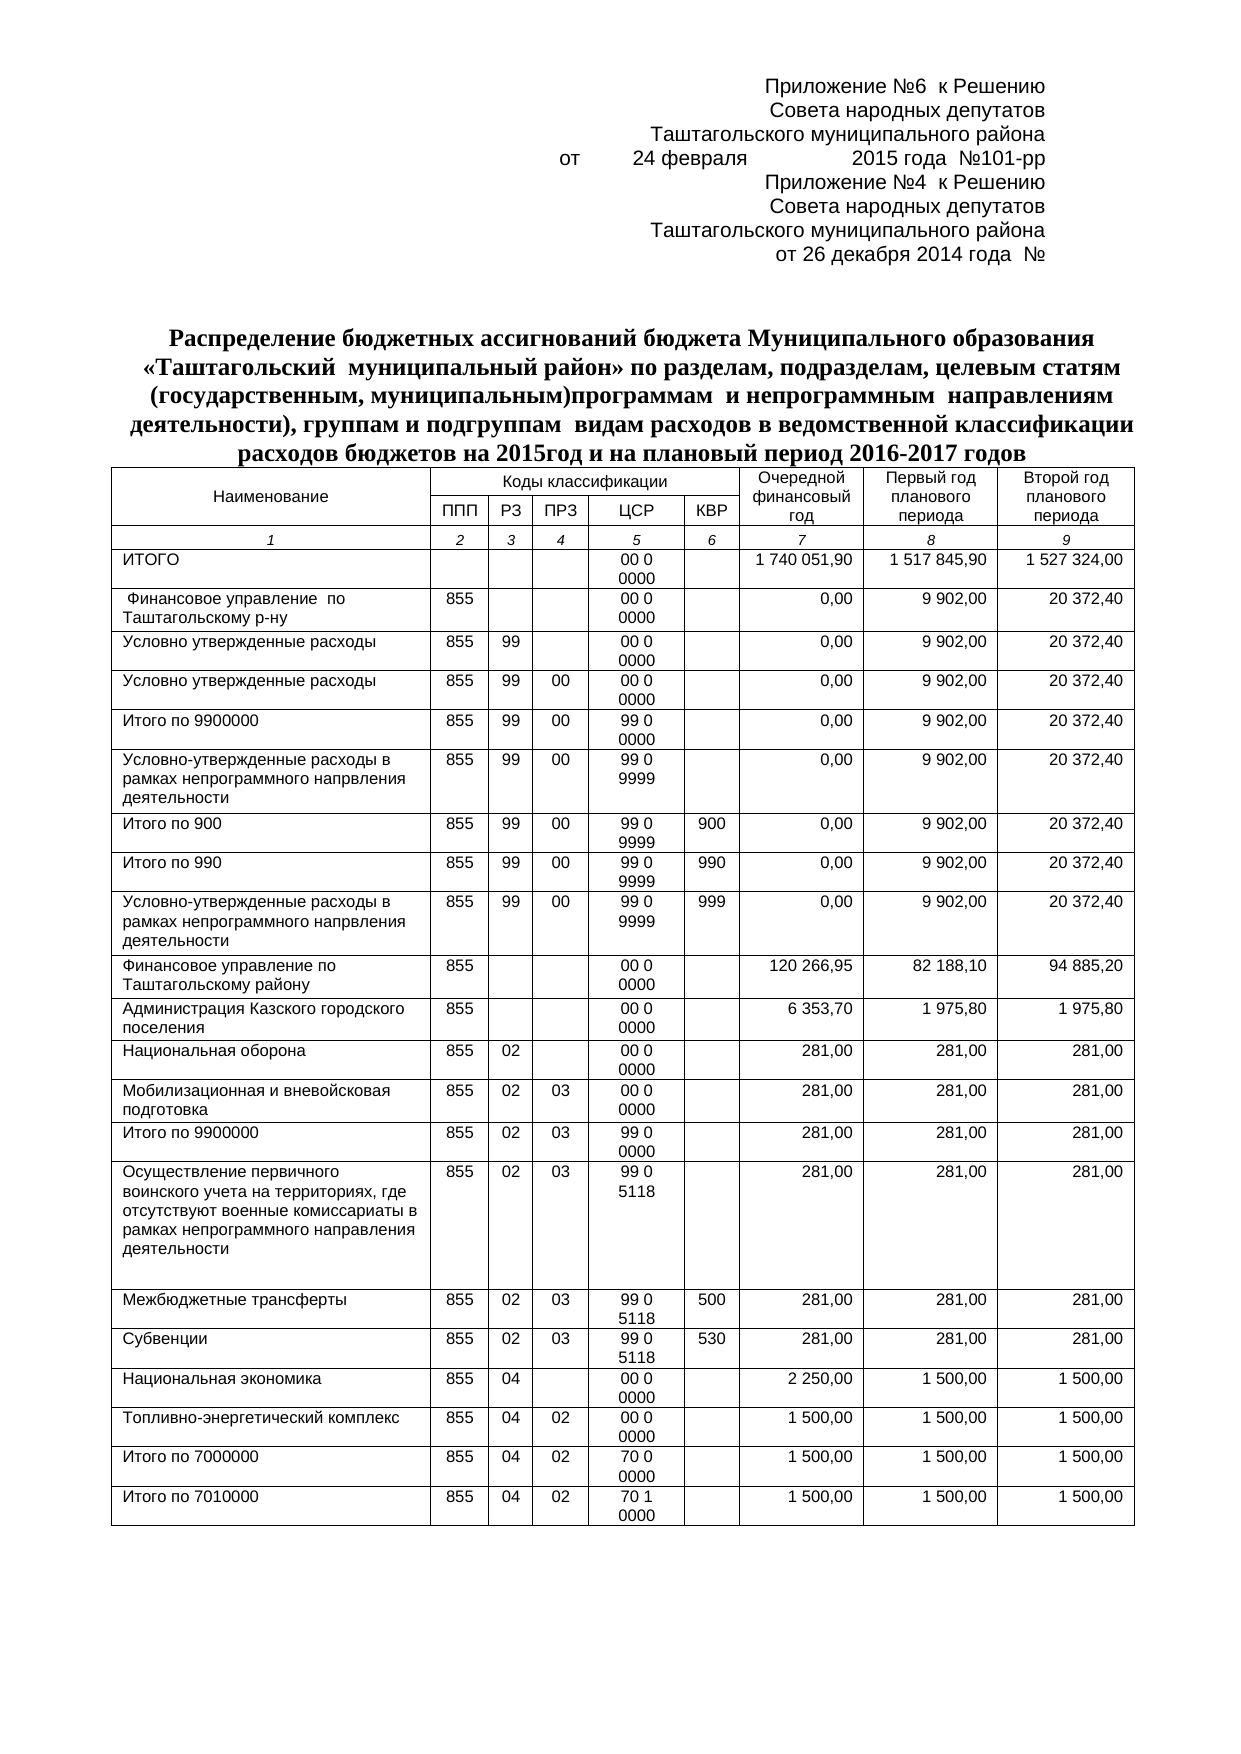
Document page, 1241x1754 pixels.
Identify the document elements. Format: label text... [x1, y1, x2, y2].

table_cell [685, 550, 739, 588]
table_cell 04 [489, 1408, 532, 1446]
table_cell 281,00 [864, 1329, 997, 1367]
table_cell 1 500,00 [864, 1369, 997, 1407]
table_cell от 24 февраля 2015 года №101-рр [109, 146, 1048, 170]
table_cell 00 0 0000 [589, 550, 684, 588]
table_cell 281,00 [864, 1162, 997, 1289]
table_cell 02 [489, 1080, 532, 1122]
table_cell 02 [533, 1487, 588, 1525]
table_cell Условно-утвержденные расходы в рамках непрограммного напрвления деятельности [112, 750, 430, 812]
table_cell [685, 1041, 739, 1079]
table_cell Финансовое управление по Таштагольскому р-ну [112, 589, 430, 631]
table_cell 04 [489, 1487, 532, 1525]
table_cell 9 902,00 [864, 671, 997, 709]
table_cell 281,00 [864, 1123, 997, 1161]
table_cell 82 188,10 [864, 956, 997, 997]
table_cell [685, 1447, 739, 1486]
table_cell 00 [533, 892, 588, 955]
table_cell 99 0 9999 [589, 814, 684, 852]
table_cell 855 [431, 750, 488, 812]
table_cell Совета народных депутатов Таштагольского муниципального района [109, 98, 1048, 146]
table_cell [533, 956, 588, 997]
table_cell 20 372,40 [998, 710, 1134, 749]
table_cell 02 [533, 1447, 588, 1486]
table_cell 99 0 9999 [589, 892, 684, 955]
table_cell Итого по 900 [112, 814, 430, 852]
table_cell [533, 589, 588, 631]
table_cell 7 [740, 526, 863, 549]
table_cell 855 [431, 632, 488, 670]
table_cell Итого по 9900000 [112, 1123, 430, 1161]
table_cell 2 [431, 526, 488, 549]
table_cell РЗ [489, 496, 532, 525]
table_cell КВР [685, 496, 739, 525]
table_cell 855 [431, 1041, 488, 1079]
table_cell 02 [489, 1123, 532, 1161]
table_cell 20 372,40 [998, 750, 1134, 812]
table_cell 500 [685, 1290, 739, 1328]
table_cell [685, 750, 739, 812]
table_cell 281,00 [998, 1290, 1134, 1328]
table_cell [533, 550, 588, 588]
table_cell 00 0 0000 [589, 589, 684, 631]
table_cell [685, 999, 739, 1040]
table_cell 03 [533, 1123, 588, 1161]
table_cell [431, 550, 488, 588]
table_cell 9 902,00 [864, 814, 997, 852]
table_cell 900 [685, 814, 739, 852]
table_header Первый год планового периода [864, 468, 997, 525]
table_cell 990 [685, 853, 739, 891]
table_cell Администрация Казского городского поселения [112, 999, 430, 1040]
table_cell 9 [998, 526, 1134, 549]
table_header Очередной финансовый год [740, 468, 863, 525]
table_cell 02 [533, 1408, 588, 1446]
table_cell 1 500,00 [740, 1487, 863, 1525]
table_cell 94 885,20 [998, 956, 1134, 997]
table_cell 02 [489, 1329, 532, 1367]
table_header Приложение №6 к Решению [109, 74, 1048, 98]
table_cell 9 902,00 [864, 750, 997, 812]
table_cell 855 [431, 956, 488, 997]
table_cell 99 0 9999 [589, 750, 684, 812]
table_cell Национальная оборона [112, 1041, 430, 1079]
table_cell 03 [533, 1162, 588, 1289]
table_cell 99 [489, 853, 532, 891]
table_cell 20 372,40 [998, 853, 1134, 891]
table_cell 281,00 [740, 1123, 863, 1161]
table_cell 281,00 [864, 1041, 997, 1079]
table_cell 1 [112, 526, 430, 549]
table_cell 855 [431, 853, 488, 891]
table_cell 9 902,00 [864, 710, 997, 749]
table_cell ПРЗ [533, 496, 588, 525]
table_cell [489, 589, 532, 631]
table_cell [685, 1080, 739, 1122]
table_cell Межбюджетные трансферты [112, 1290, 430, 1328]
table_cell 99 [489, 671, 532, 709]
table_cell [685, 956, 739, 997]
table_cell 00 [533, 710, 588, 749]
table_cell 855 [431, 892, 488, 955]
table_cell [685, 1408, 739, 1446]
table_header Коды классификации [431, 468, 739, 495]
table_cell 70 1 0000 [589, 1487, 684, 1525]
table_cell 99 [489, 632, 532, 670]
table_header Второй год планового периода [998, 468, 1134, 525]
table_cell 9 902,00 [864, 853, 997, 891]
table_cell 855 [431, 1408, 488, 1446]
table_cell 1 500,00 [740, 1447, 863, 1486]
table_cell 99 0 5118 [589, 1162, 684, 1289]
table_cell 04 [489, 1447, 532, 1486]
table_cell 20 372,40 [998, 892, 1134, 955]
table_cell [685, 710, 739, 749]
table_cell 2 250,00 [740, 1369, 863, 1407]
table_cell 03 [533, 1290, 588, 1328]
table_cell [685, 1369, 739, 1407]
table_cell Субвенции [112, 1329, 430, 1367]
table_cell 1 500,00 [864, 1487, 997, 1525]
table_cell Условно-утвержденные расходы в рамках непрограммного напрвления деятельности [112, 892, 430, 955]
table_cell 9 902,00 [864, 632, 997, 670]
table_cell 530 [685, 1329, 739, 1367]
table_cell Приложение №4 к Решению [109, 170, 1048, 194]
table_cell Условно утвержденные расходы [112, 671, 430, 709]
table_cell 855 [431, 1369, 488, 1407]
table_cell 855 [431, 589, 488, 631]
table_cell 0,00 [740, 710, 863, 749]
table_cell 281,00 [740, 1080, 863, 1122]
table_cell ЦСР [589, 496, 684, 525]
table_cell от 26 декабря 2014 года № [109, 242, 1048, 266]
table_cell 99 0 5118 [589, 1329, 684, 1367]
table_cell 281,00 [998, 1329, 1134, 1367]
table_cell 1 500,00 [998, 1408, 1134, 1446]
table_cell Финансовое управление по Таштагольскому району [112, 956, 430, 997]
table_cell [685, 1487, 739, 1525]
table_cell 999 [685, 892, 739, 955]
table_cell 9 902,00 [864, 892, 997, 955]
table_cell [685, 671, 739, 709]
table_cell 0,00 [740, 632, 863, 670]
table_cell [489, 999, 532, 1040]
table_cell 4 [533, 526, 588, 549]
table_cell [489, 956, 532, 997]
table_cell 00 0 0000 [589, 671, 684, 709]
table_cell 1 500,00 [998, 1369, 1134, 1407]
table_cell 0,00 [740, 853, 863, 891]
table_cell Итого по 7000000 [112, 1447, 430, 1486]
table_cell [533, 632, 588, 670]
table_cell [685, 589, 739, 631]
table_cell 20 372,40 [998, 671, 1134, 709]
table_cell 1 500,00 [998, 1447, 1134, 1486]
table_cell 1 500,00 [864, 1408, 997, 1446]
table_cell [685, 632, 739, 670]
table_cell 5 [589, 526, 684, 549]
table_cell 1 975,80 [998, 999, 1134, 1040]
table_cell 00 0 0000 [589, 956, 684, 997]
table_cell 855 [431, 999, 488, 1040]
table_cell 0,00 [740, 750, 863, 812]
table_cell 855 [431, 1162, 488, 1289]
table_cell 0,00 [740, 892, 863, 955]
table_cell 281,00 [740, 1041, 863, 1079]
table_cell 281,00 [998, 1080, 1134, 1122]
table_cell 03 [533, 1329, 588, 1367]
table_cell 9 902,00 [864, 589, 997, 631]
table_cell Итого по 990 [112, 853, 430, 891]
table_cell 281,00 [998, 1123, 1134, 1161]
table_cell ППП [431, 496, 488, 525]
table_cell 99 [489, 892, 532, 955]
table_cell 855 [431, 1080, 488, 1122]
table_cell 04 [489, 1369, 532, 1407]
table_cell 00 0 0000 [589, 1041, 684, 1079]
table_header Наименование [112, 468, 430, 525]
table_cell [489, 550, 532, 588]
table_cell 1 975,80 [864, 999, 997, 1040]
table_cell 99 0 9999 [589, 853, 684, 891]
table_cell 03 [533, 1080, 588, 1122]
table_cell 281,00 [740, 1290, 863, 1328]
table_cell 855 [431, 1487, 488, 1525]
table_cell 281,00 [998, 1041, 1134, 1079]
table_cell Национальная экономика [112, 1369, 430, 1407]
table_cell 855 [431, 1447, 488, 1486]
table_cell 02 [489, 1162, 532, 1289]
table_cell 1 500,00 [998, 1487, 1134, 1525]
table_cell 20 372,40 [998, 814, 1134, 852]
table_cell 70 0 0000 [589, 1447, 684, 1486]
table_cell Совета народных депутатов Таштагольского муниципального района [109, 194, 1048, 242]
table_cell [685, 1123, 739, 1161]
table_cell 99 0 0000 [589, 710, 684, 749]
table_cell 00 [533, 750, 588, 812]
text Распределение бюджетных ассигнований бюджета Муниципального образования «Таштагольский муниципальный район» по разделам, подразделам, целевым статям (государственным, муниципальным)программам и непрограммным направлениям деятельности), группам и подгруппам видам расходов в ведомственной классификации расходов бюджетов на 2015год и на плановый период 2016-2017 годов [112, 323, 1152, 467]
table_cell 120 266,95 [740, 956, 863, 997]
table_cell Итого по 7010000 [112, 1487, 430, 1525]
table_cell 6 [685, 526, 739, 549]
table_cell 00 0 0000 [589, 632, 684, 670]
table_cell 8 [864, 526, 997, 549]
table_cell 1 517 845,90 [864, 550, 997, 588]
table_cell 855 [431, 814, 488, 852]
table_cell [533, 1369, 588, 1407]
table_cell 00 [533, 853, 588, 891]
table_cell Мобилизационная и вневойсковая подготовка [112, 1080, 430, 1122]
table_cell 00 0 0000 [589, 1080, 684, 1122]
table_cell 855 [431, 1329, 488, 1367]
table_cell 0,00 [740, 814, 863, 852]
table_cell 1 500,00 [740, 1408, 863, 1446]
table_cell 855 [431, 1123, 488, 1161]
table_cell 00 0 0000 [589, 999, 684, 1040]
table_cell 02 [489, 1041, 532, 1079]
table_cell Итого по 9900000 [112, 710, 430, 749]
table_cell [533, 1041, 588, 1079]
table_cell 855 [431, 671, 488, 709]
table_cell 281,00 [998, 1162, 1134, 1289]
table_cell 99 0 0000 [589, 1123, 684, 1161]
table_cell 00 0 0000 [589, 1408, 684, 1446]
table_cell Осуществление первичного воинского учета на территориях, где отсутствуют военные комиссариаты в рамках непрограммного направления деятельности [112, 1162, 430, 1289]
table_cell 99 [489, 710, 532, 749]
table_cell ИТОГО [112, 550, 430, 588]
table_cell 20 372,40 [998, 589, 1134, 631]
table_cell 20 372,40 [998, 632, 1134, 670]
table_cell Условно утвержденные расходы [112, 632, 430, 670]
table_cell 00 [533, 814, 588, 852]
table_cell 99 [489, 814, 532, 852]
table_cell [685, 1162, 739, 1289]
table_cell 281,00 [740, 1162, 863, 1289]
table_cell [533, 999, 588, 1040]
table_cell 99 0 5118 [589, 1290, 684, 1328]
table_cell 00 0 0000 [589, 1369, 684, 1407]
table_cell Топливно-энергетический комплекс [112, 1408, 430, 1446]
table_cell 6 353,70 [740, 999, 863, 1040]
table_cell 855 [431, 1290, 488, 1328]
table_cell 0,00 [740, 671, 863, 709]
table_cell 99 [489, 750, 532, 812]
table_cell 855 [431, 710, 488, 749]
table_cell 281,00 [864, 1290, 997, 1328]
table_cell 1 740 051,90 [740, 550, 863, 588]
table_cell 1 500,00 [864, 1447, 997, 1486]
table_cell 1 527 324,00 [998, 550, 1134, 588]
table_cell 281,00 [740, 1329, 863, 1367]
table_cell 00 [533, 671, 588, 709]
table_cell 0,00 [740, 589, 863, 631]
table_cell 281,00 [864, 1080, 997, 1122]
table_cell 02 [489, 1290, 532, 1328]
table_cell 3 [489, 526, 532, 549]
